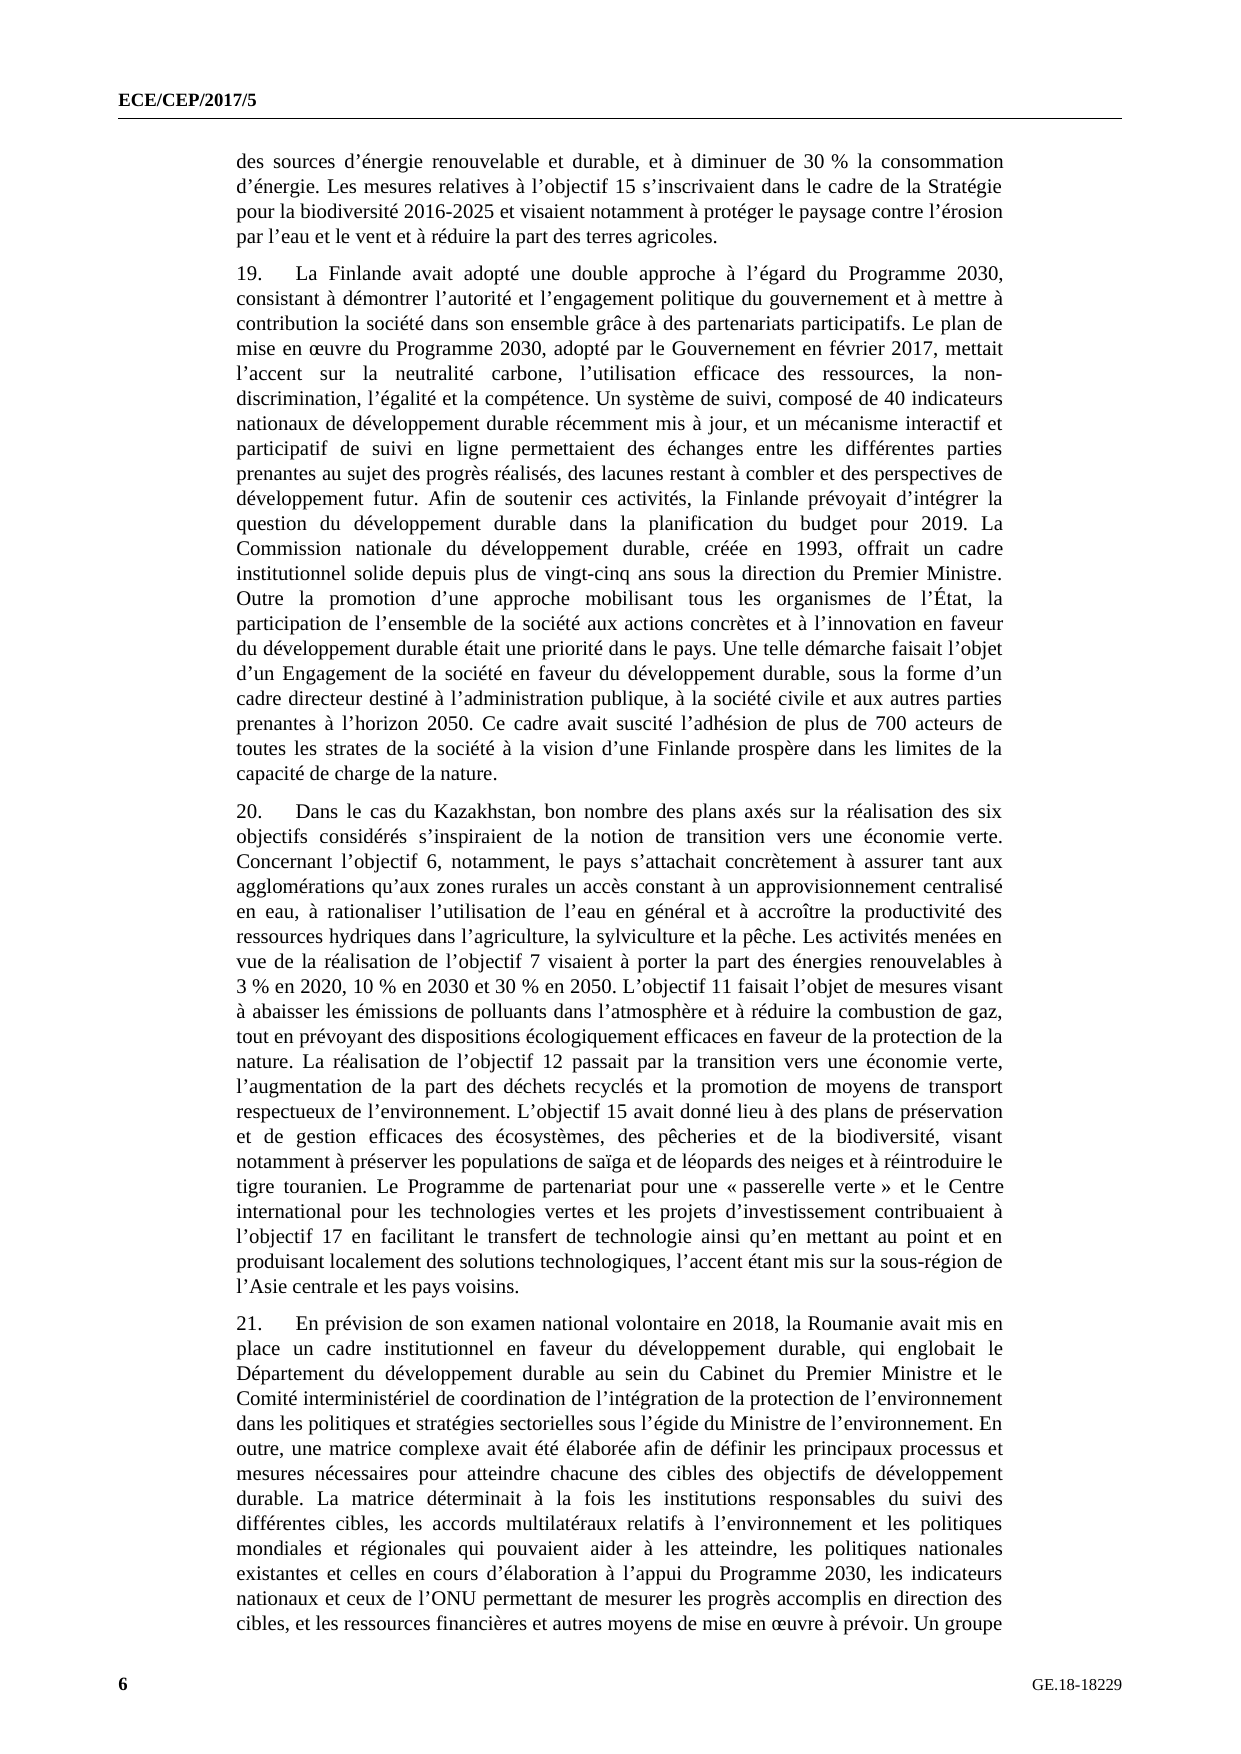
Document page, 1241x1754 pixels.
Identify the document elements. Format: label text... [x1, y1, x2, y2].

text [236, 1310, 1004, 1635]
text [236, 148, 1004, 248]
text 19. La Finlande avait adopté une double approche à l’égard du Programme 2030, consistant à démontrer l’autorité et l’engagement politique du gouvernement et à mettre à contribution la société dans son ensemble grâce à des partenariats participatifs. Le plan de mise en œuvre du Programme 2030, adopté par le Gouvernement en février 2017, mettait l’accent sur la neutralité carbone, l’utilisation efficace des ressources, la non-discrimination, l’égalité et la compétence. Un système de suivi, composé de 40 indicateurs nationaux de développement durable récemment mis à jour, et un mécanisme interactif et participatif de suivi en ligne permettaient des échanges entre les différentes parties prenantes au sujet des progrès réalisés, des lacunes restant à combler et des perspectives de développement futur. Afin de soutenir ces activités, la Finlande prévoyait d’intégrer la question du développement durable dans la planification du budget pour 2019. La Commission nationale du développement durable, créée en 1993, offrait un cadre institutionnel solide depuis plus de vingt-cinq ans sous la direction du Premier Ministre. Outre la promotion d’une approche mobilisant tous les organismes de l’État, la participation de l’ensemble de la société aux actions concrètes et à l’innovation en faveur du développement durable était une priorité dans le pays. Une telle démarche faisait l’objet d’un Engagement de la société en faveur du développement durable, sous la forme d’un cadre directeur destiné à l’administration publique, à la société civile et aux autres parties prenantes à l’horizon 2050. Ce cadre avait suscité l’adhésion de plus de 700 acteurs de toutes les strates de la société à la vision d’une Finlande prospère dans les limites de la capacité de charge de la nature. [236, 260, 1004, 785]
text 20. Dans le cas du Kazakhstan, bon nombre des plans axés sur la réalisation des six objectifs considérés s’inspiraient de la notion de transition vers une économie verte. Concernant l’objectif 6, notamment, le pays s’attachait concrètement à assurer tant aux agglomérations qu’aux zones rurales un accès constant à un approvisionnement centralisé en eau, à rationaliser l’utilisation de l’eau en général et à accroître la productivité des ressources hydriques dans l’agriculture, la sylviculture et la pêche. Les activités menées en vue de la réalisation de l’objectif 7 visaient à porter la part des énergies renouvelables à 3 % en 2020, 10 % en 2030 et 30 % en 2050. L’objectif 11 faisait l’objet de mesures visant à abaisser les émissions de polluants dans l’atmosphère et à réduire la combustion de gaz, tout en prévoyant des dispositions écologiquement efficaces en faveur de la protection de la nature. La réalisation de l’objectif 12 passait par la transition vers une économie verte, l’augmentation de la part des déchets recyclés et la promotion de moyens de transport respectueux de l’environnement. L’objectif 15 avait donné lieu à des plans de préservation et de gestion efficaces des écosystèmes, des pêcheries et de la biodiversité, visant notamment à préserver les populations de saïga et de léopards des neiges et à réintroduire le tigre touranien. Le Programme de partenariat pour une « passerelle verte » et le Centre international pour les technologies vertes et les projets d’investissement contribuaient à l’objectif 17 en facilitant le transfert de technologie ainsi qu’en mettant au point et en produisant localement des solutions technologiques, l’accent étant mis sur la sous-région de l’Asie centrale et les pays voisins. [236, 798, 1004, 1298]
